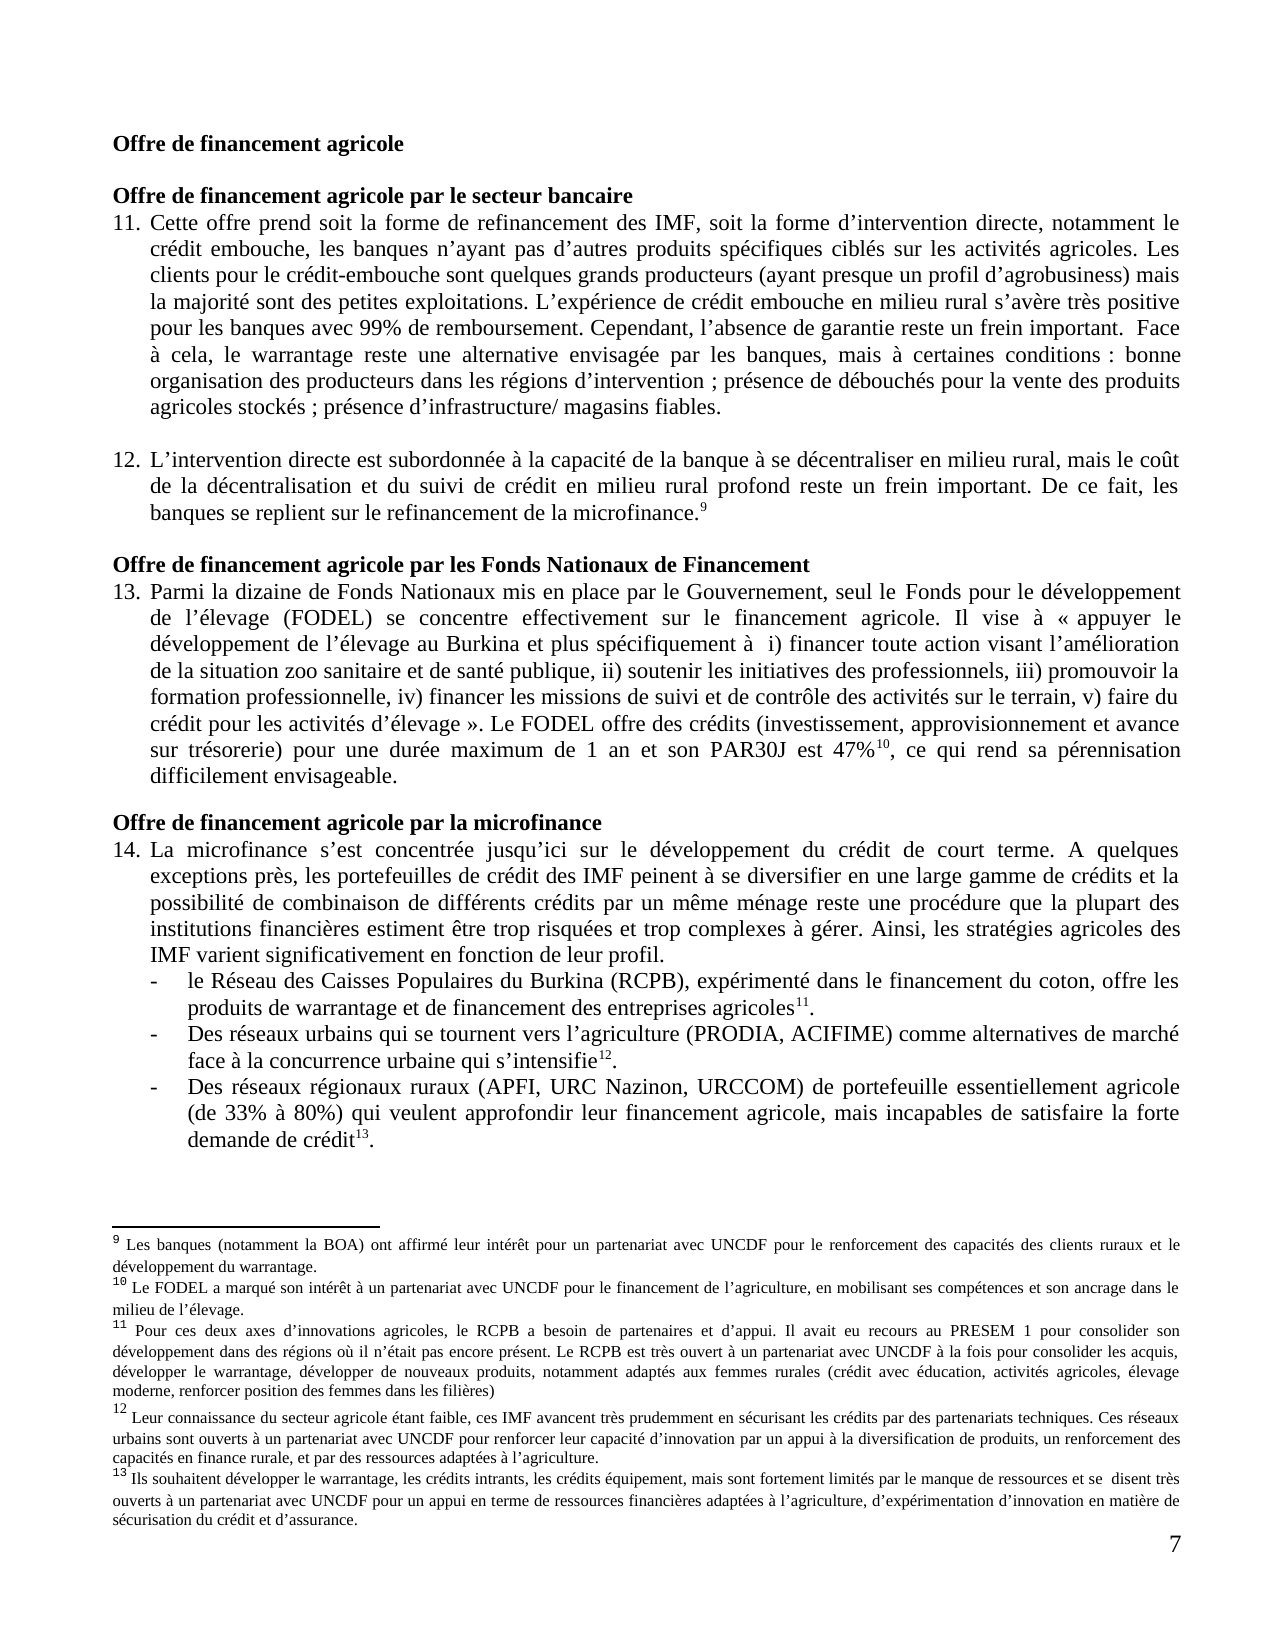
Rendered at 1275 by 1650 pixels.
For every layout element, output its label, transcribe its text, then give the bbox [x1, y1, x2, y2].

text Offre de financement agricole [112, 130, 1181, 156]
text Offre de financement agricole par la microfinance [112, 809, 1181, 836]
list Cette offre prend soit la forme de refinancement des IMF, soit la forme d’intervention directe, notamment le crédit embouche, les banques n’ayant pas d’autres produits spécifiques ciblés sur les activités agricoles. Les clients pour le crédit-embouche sont quelques grands producteurs (ayant presque un profil d’agrobusiness) mais la majorité sont des petites exploitations. L’expérience de crédit embouche en milieu rural s’avère très positive pour les banques avec 99% de remboursement. Cependant, l’absence de garantie reste un frein important. Face à cela, le warrantage reste une alternative envisagée par les banques, mais à certaines conditions : bonne organisation des producteurs dans les régions d’intervention ; présence de débouchés pour la vente des produits agricoles stockés ; présence d’infrastructure/ magasins fiables. [112, 209, 1181, 420]
list L’intervention directe est subordonnée à la capacité de la banque à se décentraliser en milieu rural, mais le coût de la décentralisation et du suivi de crédit en milieu rural profond reste un frein important. De ce fait, les banques se replient sur le refinancement de la microfinance. [112, 446, 1181, 525]
text Offre de financement agricole par les Fonds Nationaux de Financement [112, 551, 1181, 578]
list le Réseau des Caisses Populaires du Burkina (RCPB), expérimenté dans le financement du coton, offre les produits de warrantage et de financement des entreprises agricoles. [150, 968, 1181, 1020]
list Des réseaux régionaux ruraux (APFI, URC Nazinon, URCCOM) de portefeuille essentiellement agricole (de 33% à 80%) qui veulent approfondir leur financement agricole, mais incapables de satisfaire la forte demande de crédit. [150, 1073, 1181, 1152]
list Des réseaux urbains qui se tournent vers l’agriculture (PRODIA, ACIFIME) comme alternatives de marché face à la concurrence urbaine qui s’intensifie. [150, 1020, 1181, 1073]
text Offre de financement agricole par le secteur bancaire [112, 182, 1181, 209]
list La microfinance s’est concentrée jusqu’ici sur le développement du crédit de court terme. A quelques exceptions près, les portefeuilles de crédit des IMF peinent à se diversifier en une large gamme de crédits et la possibilité de combinaison de différents crédits par un même ménage reste une procédure que la plupart des institutions financières estiment être trop risquées et trop complexes à gérer. Ainsi, les stratégies agricoles des IMF varient significativement en fonction de leur profil. [112, 836, 1181, 968]
list Parmi la dizaine de Fonds Nationaux mis en place par le Gouvernement, seul le Fonds pour le développement de l’élevage (FODEL) se concentre effectivement sur le financement agricole. Il vise à « appuyer le développement de l’élevage au Burkina et plus spécifiquement à i) financer toute action visant l’amélioration de la situation zoo sanitaire et de santé publique, ii) soutenir les initiatives des professionnels, iii) promouvoir la formation professionnelle, iv) financer les missions de suivi et de contrôle des activités sur le terrain, v) faire du crédit pour les activités d’élevage ». Le FODEL offre des crédits (investissement, approvisionnement et avance sur trésorerie) pour une durée maximum de 1 an et son PAR30J est 47%, ce qui rend sa pérennisation difficilement envisageable. [112, 578, 1181, 789]
